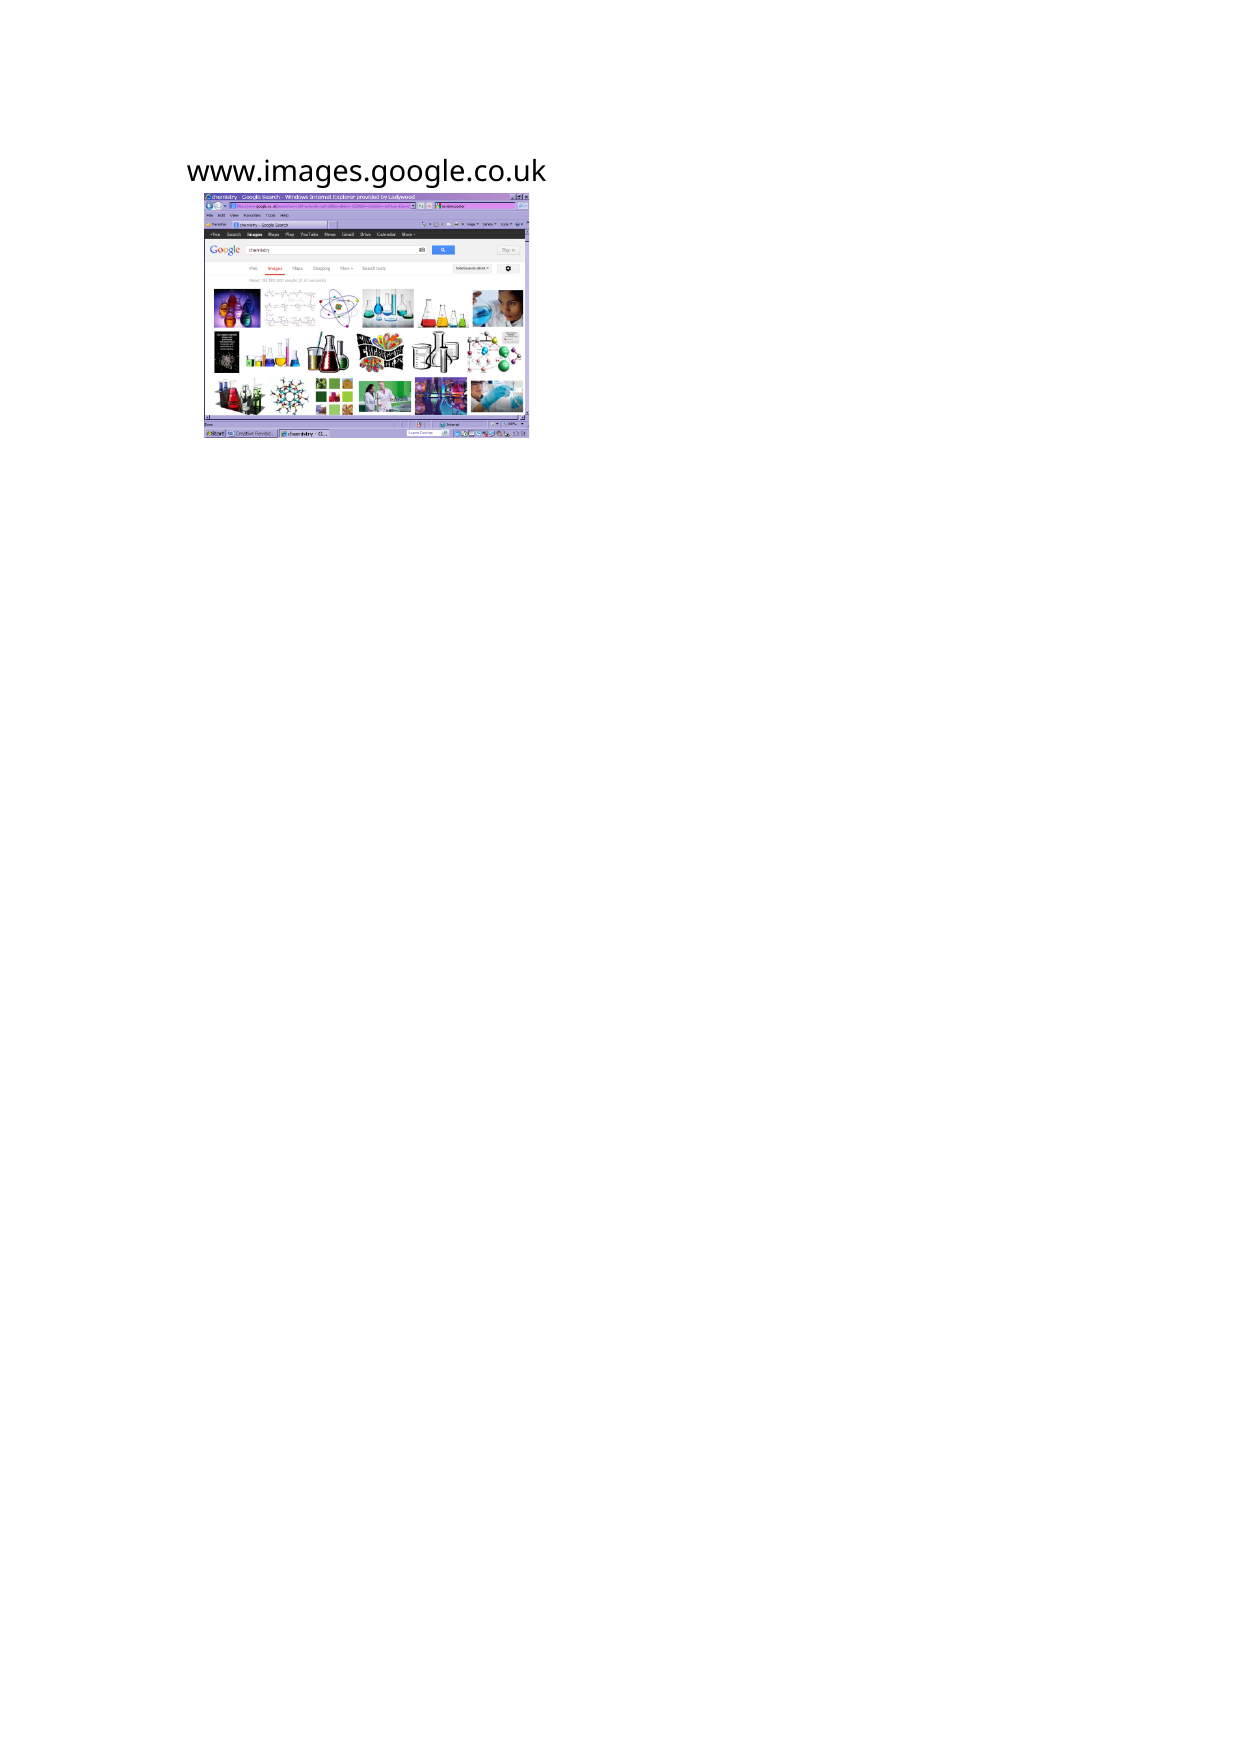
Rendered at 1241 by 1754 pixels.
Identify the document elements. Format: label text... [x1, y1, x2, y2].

picture [204, 193, 530, 438]
